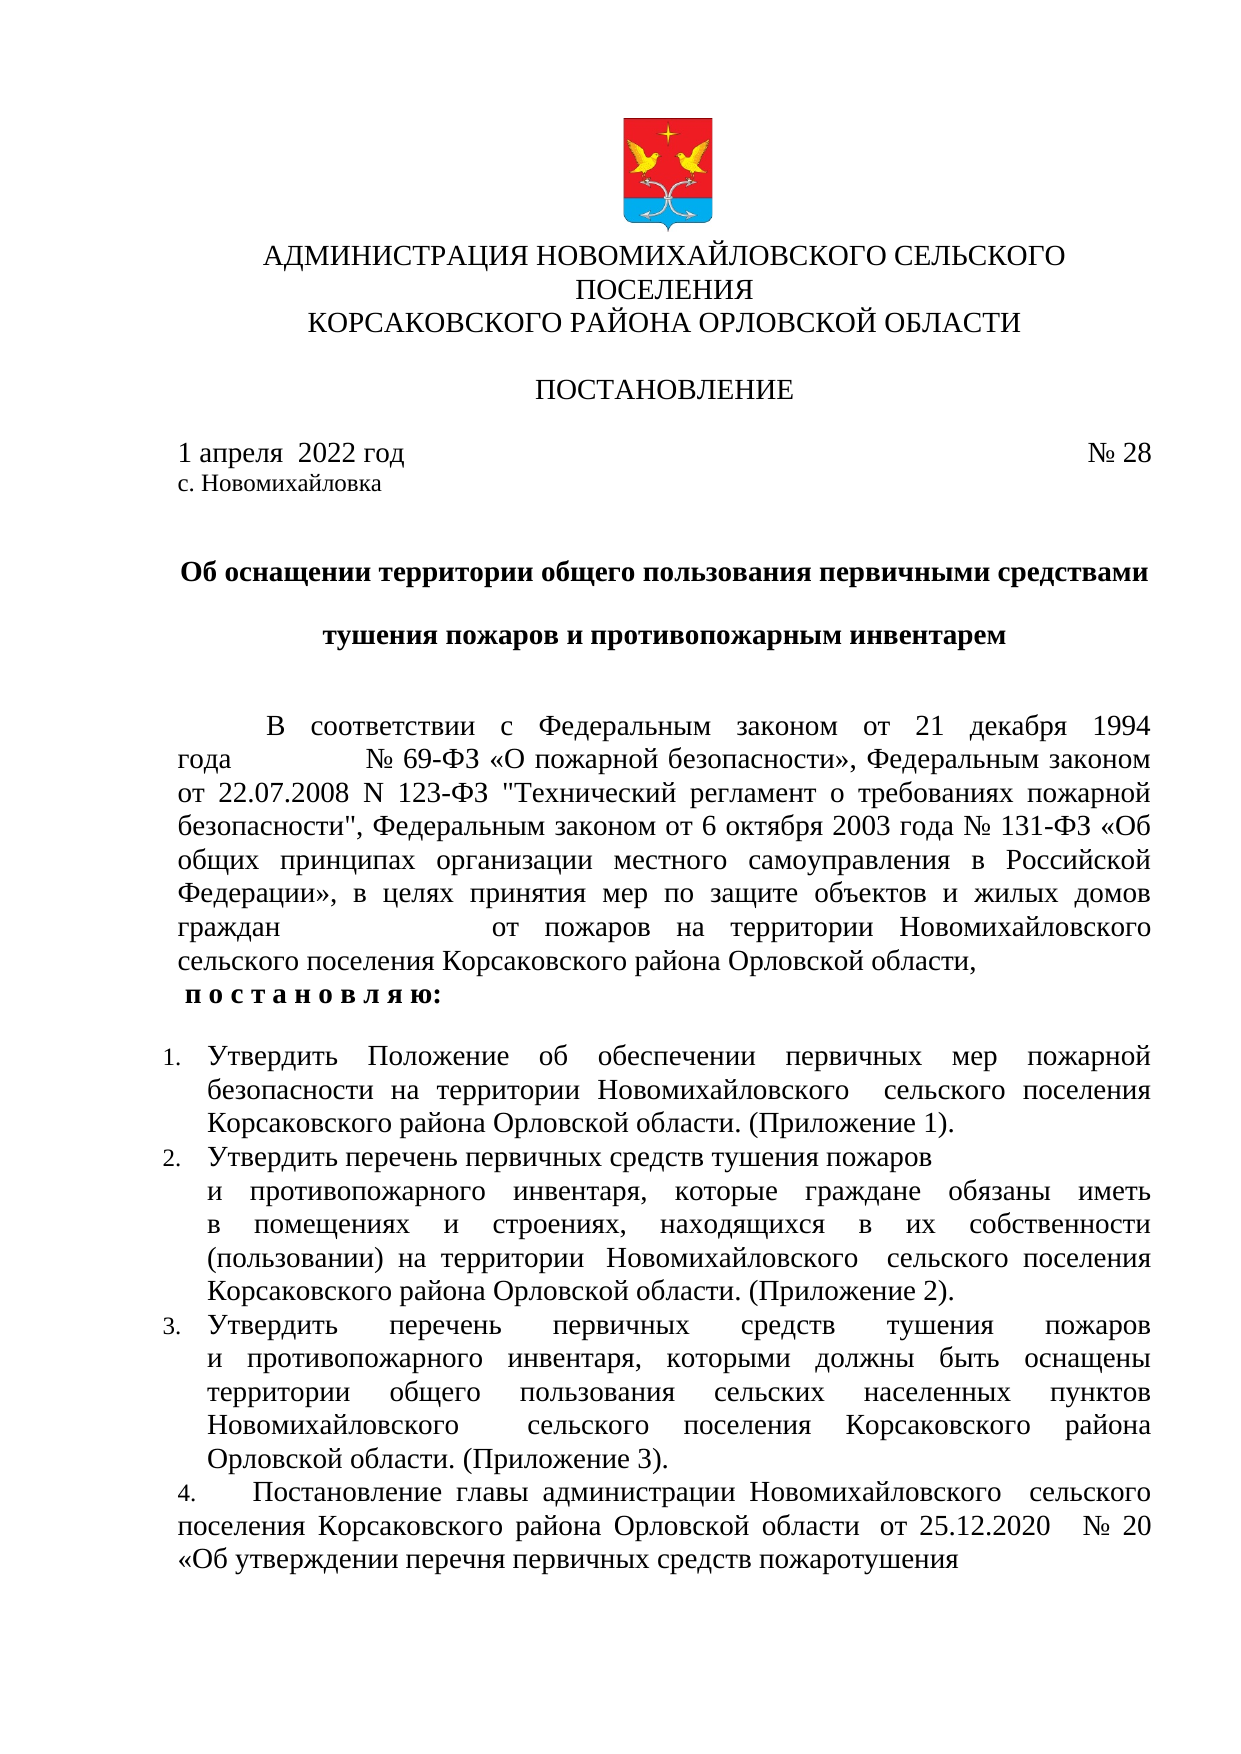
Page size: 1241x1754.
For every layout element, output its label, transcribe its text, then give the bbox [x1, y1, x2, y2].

list Утвердить перечень первичных средств тушения пожаров и противопожарного инвентаря, которые граждане обязаны иметь в помещениях и строениях, находящихся в их собственности (пользовании) на территории Новомихайловского сельского поселения Корсаковского района Орловской области. (Приложение 2). [162, 1139, 1152, 1307]
picture [623, 118, 713, 232]
text ПОСТАНОВЛЕНИЕ [177, 372, 1152, 406]
list Постановление главы администрации Новомихайловского сельского поселения Корсаковского района Орловской области от 25.12.2020 № 20 «Об утверждении перечня первичных средств пожаротушения [177, 1474, 1152, 1575]
list Утвердить Положение об обеспечении первичных мер пожарной безопасности на территории Новомихайловского сельского поселения Корсаковского района Орловской области. (Приложение 1). [162, 1038, 1152, 1139]
text АДМИНИСТРАЦИЯ НОВОМИХАЙЛОВСКОГО СЕЛЬСКОГО ПОСЕЛЕНИЯ [177, 238, 1152, 305]
text п о с т а н о в л я ю: [177, 976, 1152, 1010]
text Об оснащении территории общего пользования первичными средствами [177, 554, 1152, 588]
text 1 апреля 2022 год № 28 с. Новомихайловка [177, 435, 1152, 497]
list Утвердить перечень первичных средств тушения пожаров и противопожарного инвентаря, которыми должны быть оснащены территории общего пользования сельских населенных пунктов Новомихайловского сельского поселения Корсаковского района Орловской области. (Приложение 3). [162, 1307, 1152, 1474]
text тушения пожаров и противопожарным инвентарем [177, 617, 1152, 650]
text В соответствии с Федеральным законом от 21 декабря 1994 года № 69-ФЗ «О пожарной безопасности», Федеральным законом от 22.07.2008 N 123-ФЗ "Технический регламент о требованиях пожарной безопасности", Федеральным законом от 6 октября 2003 года № 131-ФЗ «Об общих принципах организации местного самоуправления в Российской Федерации», в целях принятия мер по защите объектов и жилых домов граждан от пожаров на территории Новомихайловского сельского поселения Корсаковского района Орловской области, [177, 708, 1152, 976]
text КОРСАКОВСКОГО РАЙОНА ОРЛОВСКОЙ ОБЛАСТИ [177, 305, 1152, 339]
